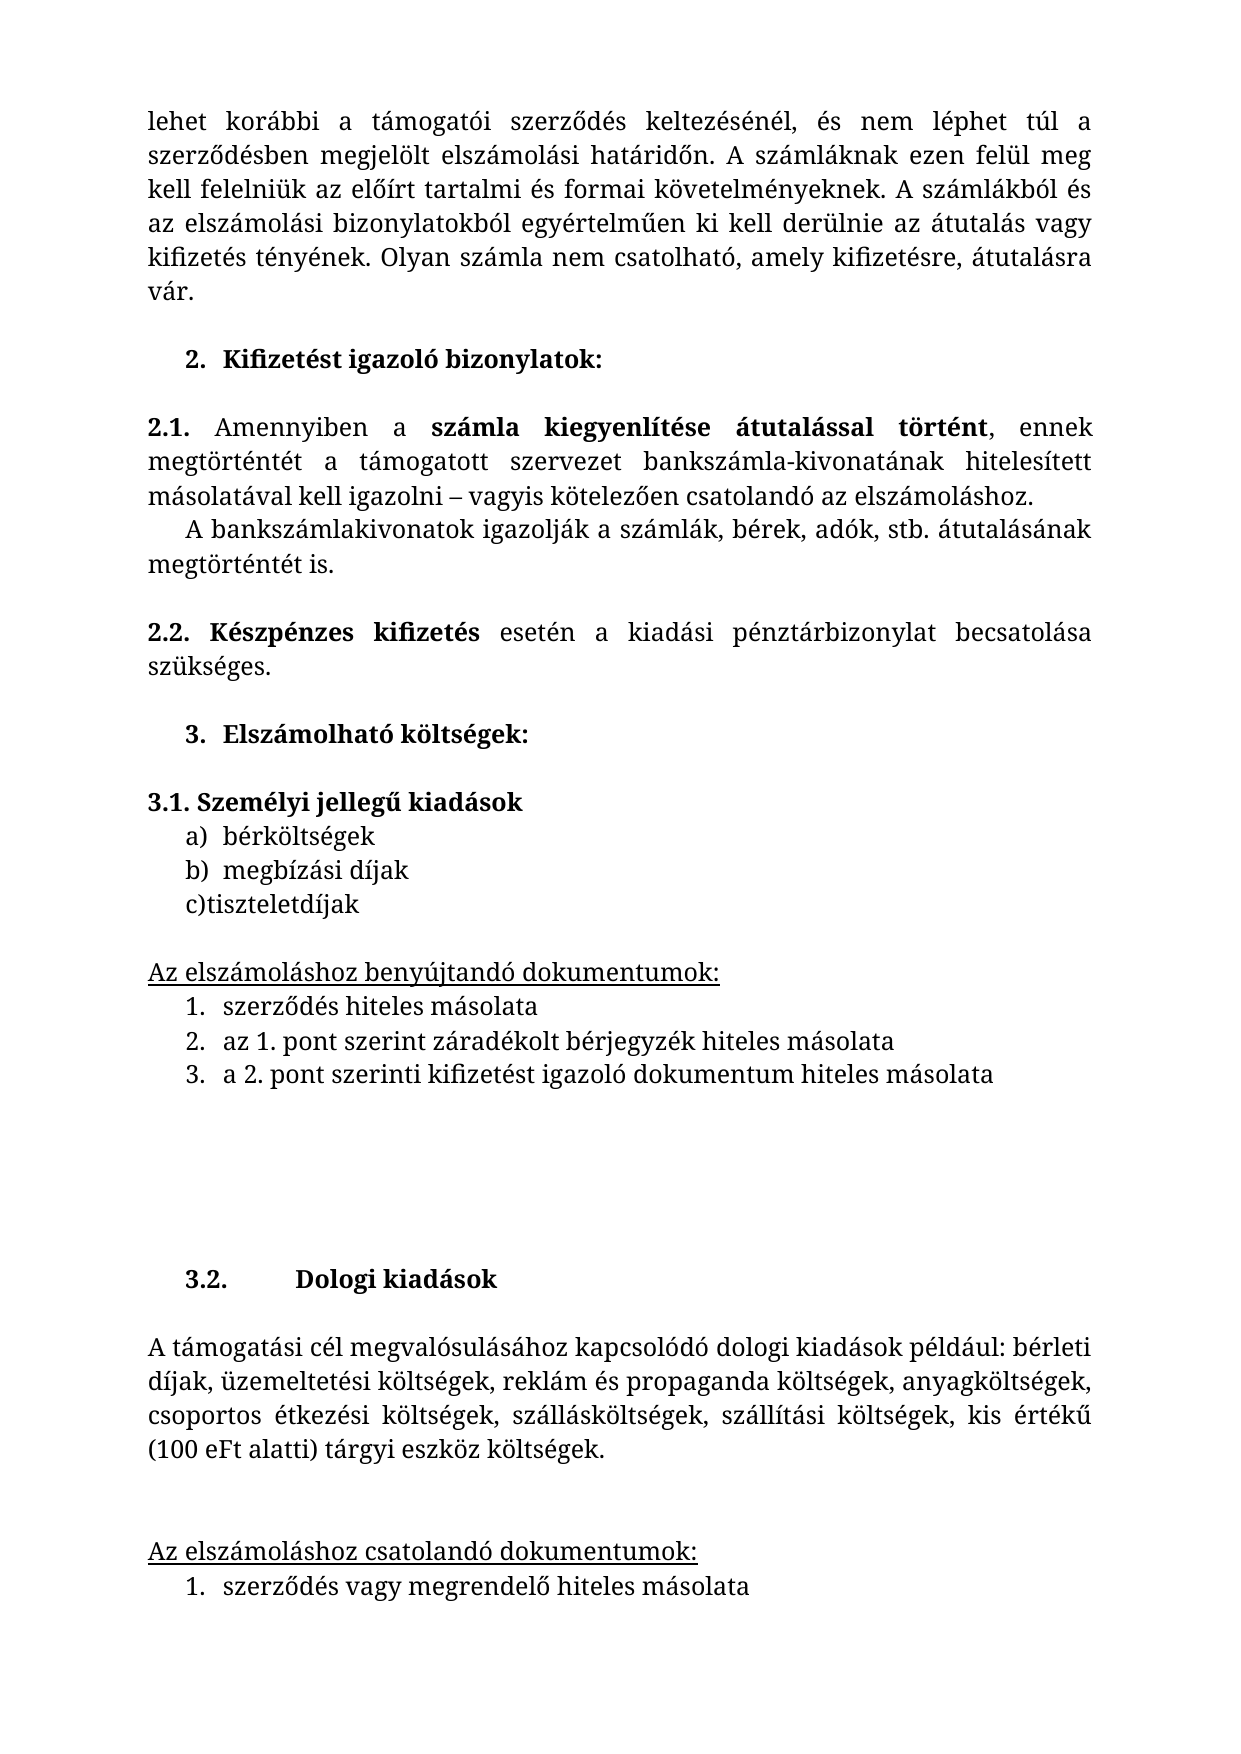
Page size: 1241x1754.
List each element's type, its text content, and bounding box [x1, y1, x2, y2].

text Az elszámoláshoz csatolandó dokumentumok: [148, 1534, 1093, 1568]
text A bankszámlakivonatok igazolják a számlák, bérek, adók, stb. átutalásának megtörténtét is. [148, 512, 1093, 580]
list szerződés hiteles másolata [185, 989, 1093, 1023]
list szerződés vagy megrendelő hiteles másolata [185, 1568, 1093, 1602]
list megbízási díjak [185, 853, 1093, 887]
list Kifizetést igazoló bizonylatok: [185, 342, 1093, 376]
list Dologi kiadások [185, 1262, 1093, 1296]
text 2.2. Készpénzes kifizetés esetén a kiadási pénztárbizonylat becsatolása szükséges. [148, 614, 1093, 682]
list a 2. pont szerinti kifizetést igazoló dokumentum hiteles másolata [185, 1057, 1093, 1091]
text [148, 103, 1093, 308]
list az 1. pont szerint záradékolt bérjegyzék hiteles másolata [185, 1023, 1093, 1057]
text A támogatási cél megvalósulásához kapcsolódó dologi kiadások például: bérleti díjak, üzemeltetési költségek, reklám és propaganda költségek, anyagköltségek, csoportos étkezési költségek, szállásköltségek, szállítási költségek, kis értékű (100 eFt alatti) tárgyi eszköz költségek. [148, 1330, 1093, 1466]
list tiszteletdíjak [185, 887, 1093, 921]
text Az elszámoláshoz benyújtandó dokumentumok: [148, 955, 1093, 989]
text 2.1. Amennyiben a számla kiegyenlítése átutalással történt, ennek megtörténtét a támogatott szervezet bankszámla-kivonatának hitelesített másolatával kell igazolni – vagyis kötelezően csatolandó az elszámoláshoz. [148, 410, 1093, 512]
list bérköltségek [185, 819, 1093, 853]
list Elszámolható költségek: [185, 717, 1093, 751]
text 3.1. Személyi jellegű kiadások [148, 785, 1093, 819]
